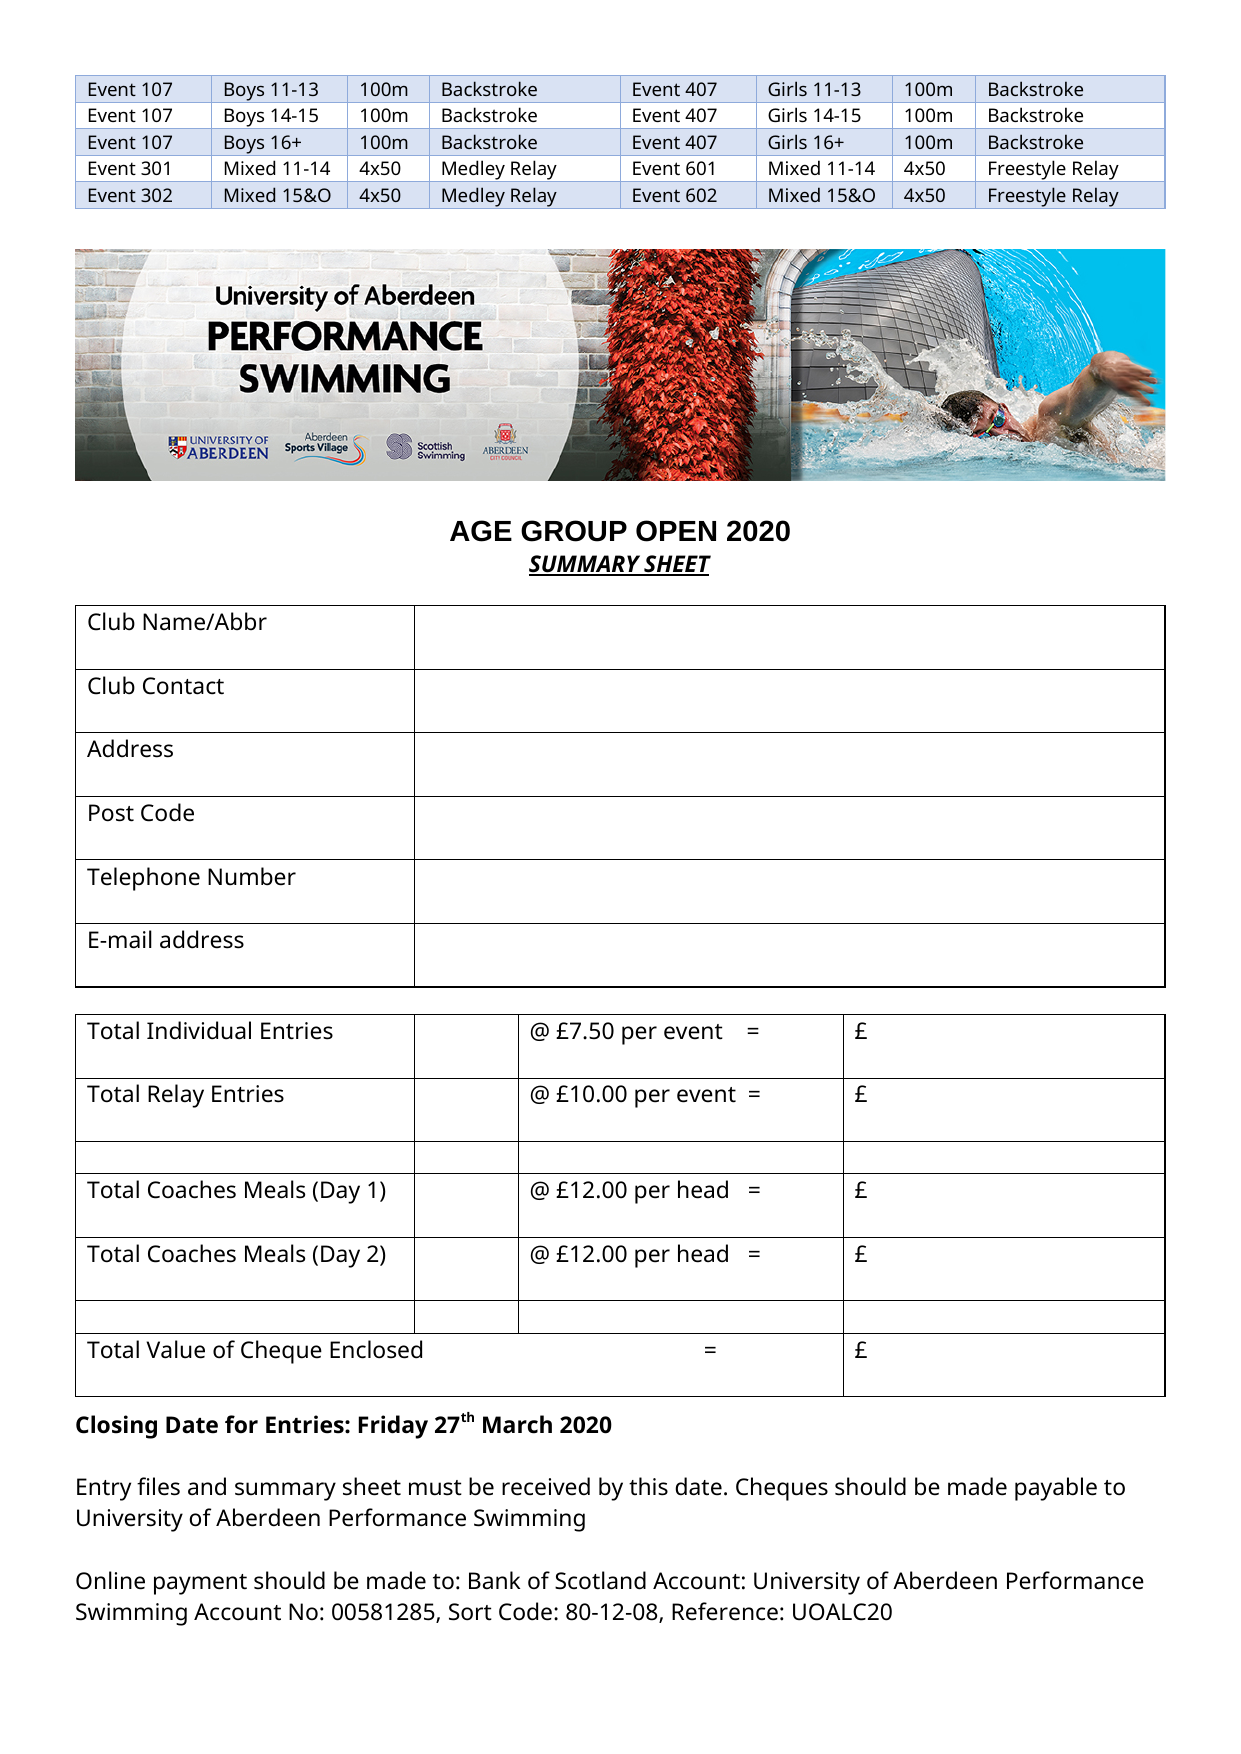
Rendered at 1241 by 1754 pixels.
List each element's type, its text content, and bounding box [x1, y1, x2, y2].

picture [1055, 326, 1061, 339]
table_cell £ [844, 1238, 1164, 1300]
table_cell Club Contact [76, 670, 414, 732]
table_cell Mixed 15&O [757, 182, 892, 208]
table_cell [519, 1301, 843, 1333]
text Entry files and summary sheet must be received by this date. Cheques should be made payable to University of Aberdeen Performance Swimming [75, 1471, 1165, 1533]
table_cell Backstroke [430, 76, 620, 102]
table_cell Freestyle Relay [976, 156, 1164, 181]
table_cell Total Value of Cheque Enclosed = [76, 1334, 843, 1396]
table_header @ £7.50 per event = [519, 1015, 843, 1077]
table_cell 4x50 [348, 182, 429, 208]
table_cell 100m [348, 103, 429, 128]
picture [75, 249, 1166, 481]
table_cell 4x50 [893, 182, 975, 208]
table_cell Event 601 [621, 156, 756, 181]
table_cell Event 107 [76, 103, 211, 128]
table_cell Backstroke [976, 103, 1164, 128]
table_cell [519, 1142, 843, 1173]
table_cell 100m [893, 76, 975, 102]
table_cell [415, 1142, 518, 1173]
table_header Total Individual Entries [76, 1015, 414, 1077]
text Online payment should be made to: Bank of Scotland Account: University of Aberdeen Performance Swimming Account No: 00581285, Sort Code: 80-12-08, Reference: UOALC20 [75, 1565, 1165, 1627]
table_cell 100m [348, 76, 429, 102]
table_cell £ [844, 1174, 1164, 1237]
table_cell [415, 797, 1164, 859]
table_cell Medley Relay [430, 182, 620, 208]
table_cell Event 407 [621, 103, 756, 128]
table_cell Boys 11-13 [212, 76, 347, 102]
picture [826, 249, 844, 261]
table_cell Mixed 11-14 [757, 156, 892, 181]
table_cell Total Relay Entries [76, 1079, 414, 1141]
table_cell Mixed 15&O [212, 182, 347, 208]
table_cell 100m [893, 129, 975, 155]
table_cell Total Coaches Meals (Day 1) [76, 1174, 414, 1237]
table_cell [415, 860, 1164, 923]
table_cell Post Code [76, 797, 414, 859]
table_cell @ £10.00 per event = [519, 1079, 843, 1141]
table_cell [415, 1174, 518, 1237]
table_cell Address [76, 733, 414, 796]
table_cell [415, 670, 1164, 732]
table_header [415, 606, 1164, 669]
table_cell [76, 1142, 414, 1173]
table_cell 100m [893, 103, 975, 128]
table_cell Backstroke [976, 76, 1164, 102]
table_cell Backstroke [430, 103, 620, 128]
table_cell Girls 16+ [757, 129, 892, 155]
table_cell £ [844, 1334, 1164, 1396]
table_cell 4x50 [348, 156, 429, 181]
table_header Club Name/Abbr [76, 606, 414, 669]
table_cell Telephone Number [76, 860, 414, 923]
table_cell [415, 733, 1164, 796]
table_cell [415, 1079, 518, 1141]
table_cell @ £12.00 per head = [519, 1174, 843, 1237]
table_cell Event 302 [76, 182, 211, 208]
table_cell Backstroke [976, 129, 1164, 155]
table_cell Event 107 [76, 129, 211, 155]
table_cell Boys 14-15 [212, 103, 347, 128]
table_cell Freestyle Relay [976, 182, 1164, 208]
table_cell £ [844, 1079, 1164, 1141]
picture [1065, 324, 1072, 334]
table_cell Total Coaches Meals (Day 2) [76, 1238, 414, 1300]
table_cell Backstroke [430, 129, 620, 155]
table_cell [415, 924, 1164, 986]
table_cell Event 301 [76, 156, 211, 181]
table_cell Event 407 [621, 76, 756, 102]
text Closing Date for Entries: Friday 27th March 2020 [75, 1408, 1165, 1440]
table_cell Event 107 [76, 76, 211, 102]
table_header [415, 1015, 518, 1077]
table_cell Medley Relay [430, 156, 620, 181]
table_cell [844, 1142, 1164, 1173]
picture [812, 262, 825, 274]
table_cell [844, 1301, 1164, 1333]
table_cell @ £12.00 per head = [519, 1238, 843, 1300]
table_cell Event 602 [621, 182, 756, 208]
table_cell [415, 1301, 518, 1333]
table_cell 100m [348, 129, 429, 155]
text SUMMARY SHEET [75, 548, 1165, 579]
table_header £ [844, 1015, 1164, 1077]
picture [985, 278, 994, 286]
table_cell Mixed 11-14 [212, 156, 347, 181]
table_cell Boys 16+ [212, 129, 347, 155]
table_cell [415, 1238, 518, 1300]
text AGE GROUP OPEN 2020 [75, 514, 1165, 548]
table_cell [76, 1301, 414, 1333]
table_cell Girls 14-15 [757, 103, 892, 128]
table_cell 4x50 [893, 156, 975, 181]
table_cell Event 407 [621, 129, 756, 155]
table_cell Girls 11-13 [757, 76, 892, 102]
table_cell E-mail address [76, 924, 414, 986]
